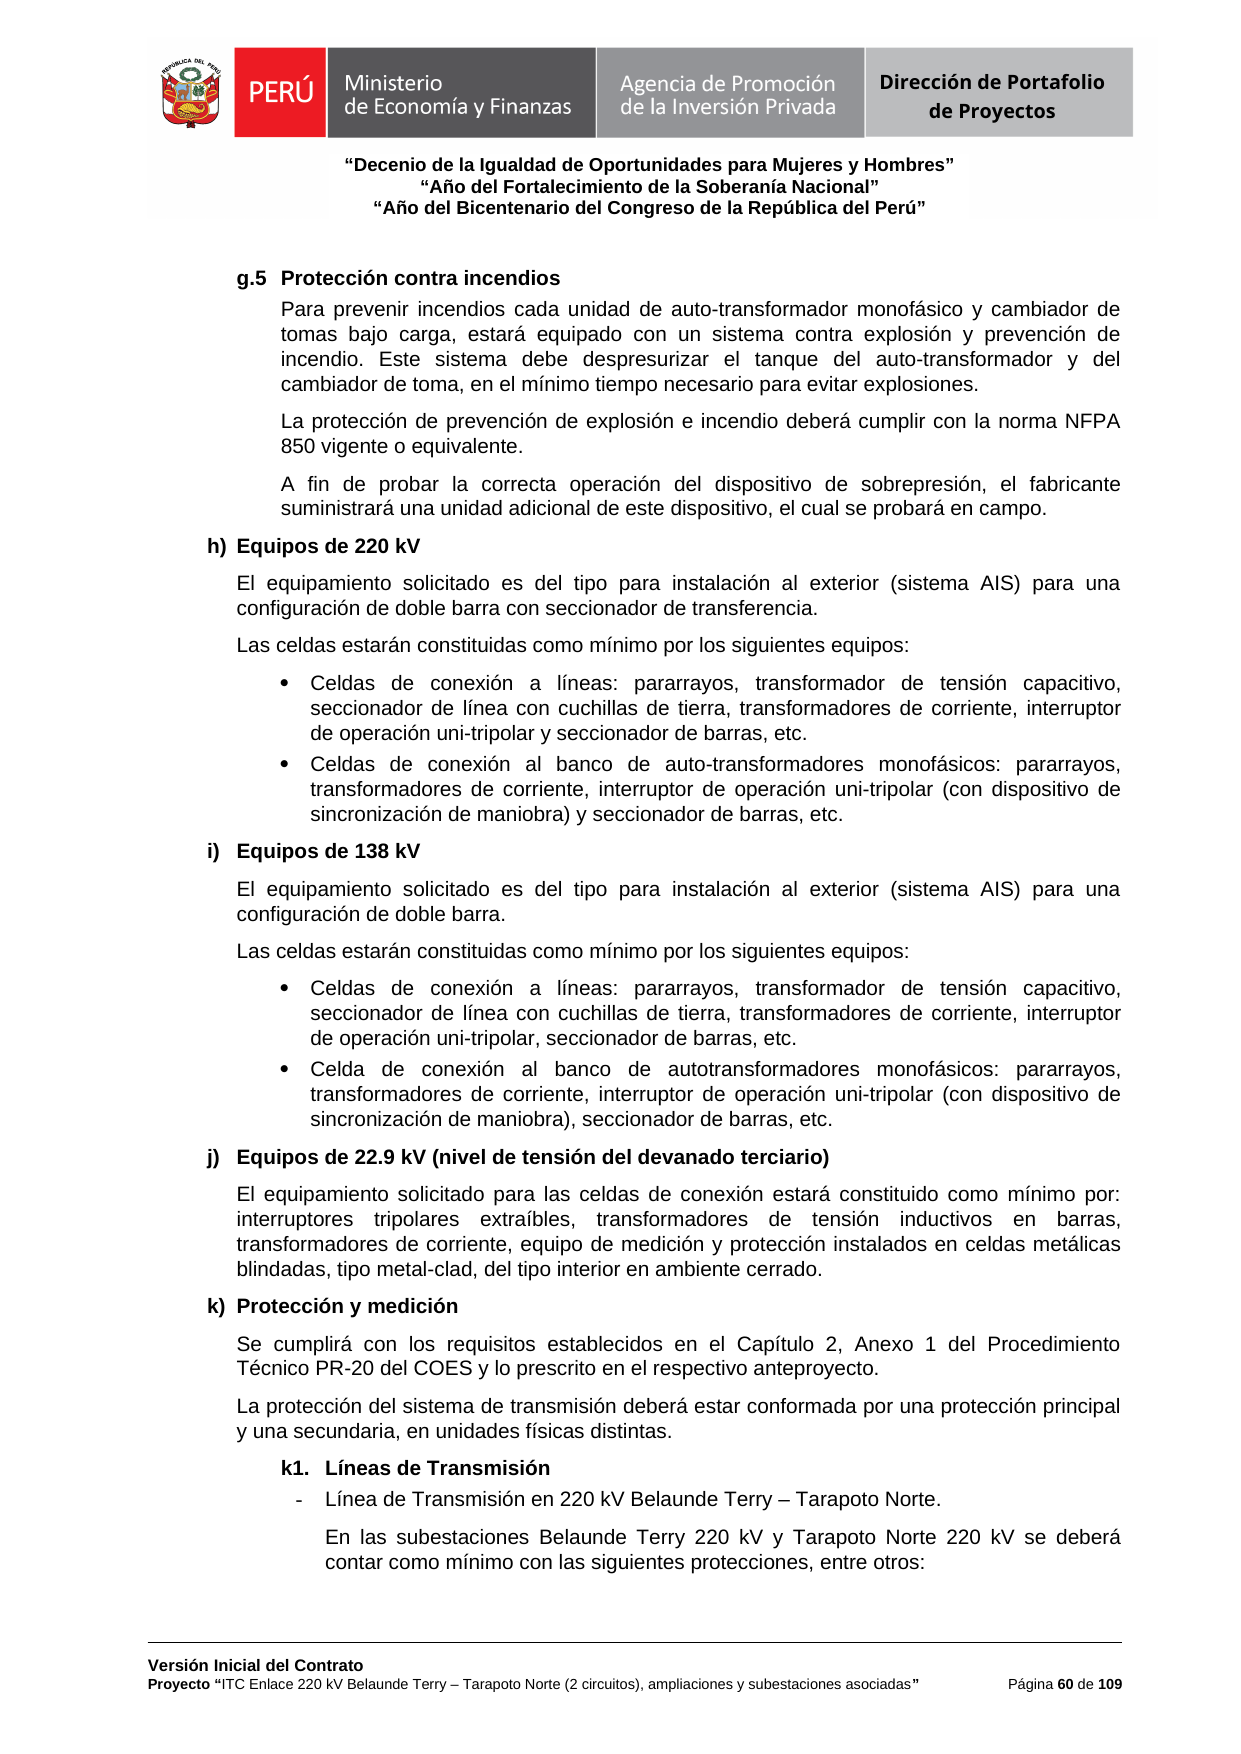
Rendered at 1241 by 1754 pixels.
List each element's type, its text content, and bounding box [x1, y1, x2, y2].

list Equipos de 138 kV [207, 839, 1122, 863]
text k1. Líneas de Transmisión [281, 1456, 1122, 1480]
list Celdas de conexión a líneas: pararrayos, transformador de tensión capacitivo, seccionador de línea con cuchillas de tierra, transformadores de corriente, interruptor de operación uni-tripolar y seccionador de barras, etc. [281, 671, 1122, 744]
text El equipamiento solicitado es del tipo para instalación al exterior (sistema AIS) para una configuración de doble barra con seccionador de transferencia. [236, 571, 1122, 620]
text Se cumplirá con los requisitos establecidos en el Capítulo 2, Anexo 1 del Procedimiento Técnico PR-20 del COES y lo prescrito en el respectivo anteproyecto. [236, 1331, 1122, 1380]
text En las subestaciones Belaunde Terry 220 kV y Tarapoto Norte 220 kV se deberá contar como mínimo con las siguientes protecciones, entre otros: [325, 1525, 1122, 1573]
text g.5 Protección contra incendios [236, 266, 1122, 290]
text Para prevenir incendios cada unidad de auto-transformador monofásico y cambiador de tomas bajo carga, estará equipado con un sistema contra explosión y prevención de incendio. Este sistema debe despresurizar el tanque del auto-transformador y del cambiador de toma, en el mínimo tiempo necesario para evitar explosiones. [281, 297, 1122, 396]
text La protección de prevención de explosión e incendio deberá cumplir con la norma NFPA 850 vigente o equivalente. [281, 409, 1122, 458]
text Las celdas estarán constituidas como mínimo por los siguientes equipos: [236, 633, 1122, 657]
text A fin de probar la correcta operación del dispositivo de sobrepresión, el fabricante suministrará una unidad adicional de este dispositivo, el cual se probará en campo. [281, 471, 1122, 520]
picture [147, 37, 1158, 219]
list Equipos de 220 kV [207, 534, 1122, 558]
list Celdas de conexión al banco de auto-transformadores monofásicos: pararrayos, transformadores de corriente, interruptor de operación uni-tripolar (con dispositivo de sincronización de maniobra) y seccionador de barras, etc. [281, 752, 1122, 826]
list Línea de Transmisión en 220 kV Belaunde Terry – Tarapoto Norte. [295, 1487, 1122, 1511]
list Protección y medición [207, 1294, 1122, 1318]
text La protección del sistema de transmisión deberá estar conformada por una protección principal y una secundaria, en unidades físicas distintas. [236, 1394, 1122, 1442]
list Equipos de 22.9 kV (nivel de tensión del devanado terciario) [207, 1144, 1122, 1168]
list Celdas de conexión a líneas: pararrayos, transformador de tensión capacitivo, seccionador de línea con cuchillas de tierra, transformadores de corriente, interruptor de operación uni-tripolar, seccionador de barras, etc. [281, 976, 1122, 1050]
list Celda de conexión al banco de autotransformadores monofásicos: pararrayos, transformadores de corriente, interruptor de operación uni-tripolar (con dispositivo de sincronización de maniobra), seccionador de barras, etc. [281, 1057, 1122, 1131]
text Las celdas estarán constituidas como mínimo por los siguientes equipos: [236, 939, 1122, 963]
text El equipamiento solicitado para las celdas de conexión estará constituido como mínimo por: interruptores tripolares extraíbles, transformadores de tensión inductivos en barras, transformadores de corriente, equipo de medición y protección instalados en celdas metálicas blindadas, tipo metal-clad, del tipo interior en ambiente cerrado. [236, 1182, 1122, 1281]
text El equipamiento solicitado es del tipo para instalación al exterior (sistema AIS) para una configuración de doble barra. [236, 876, 1122, 925]
